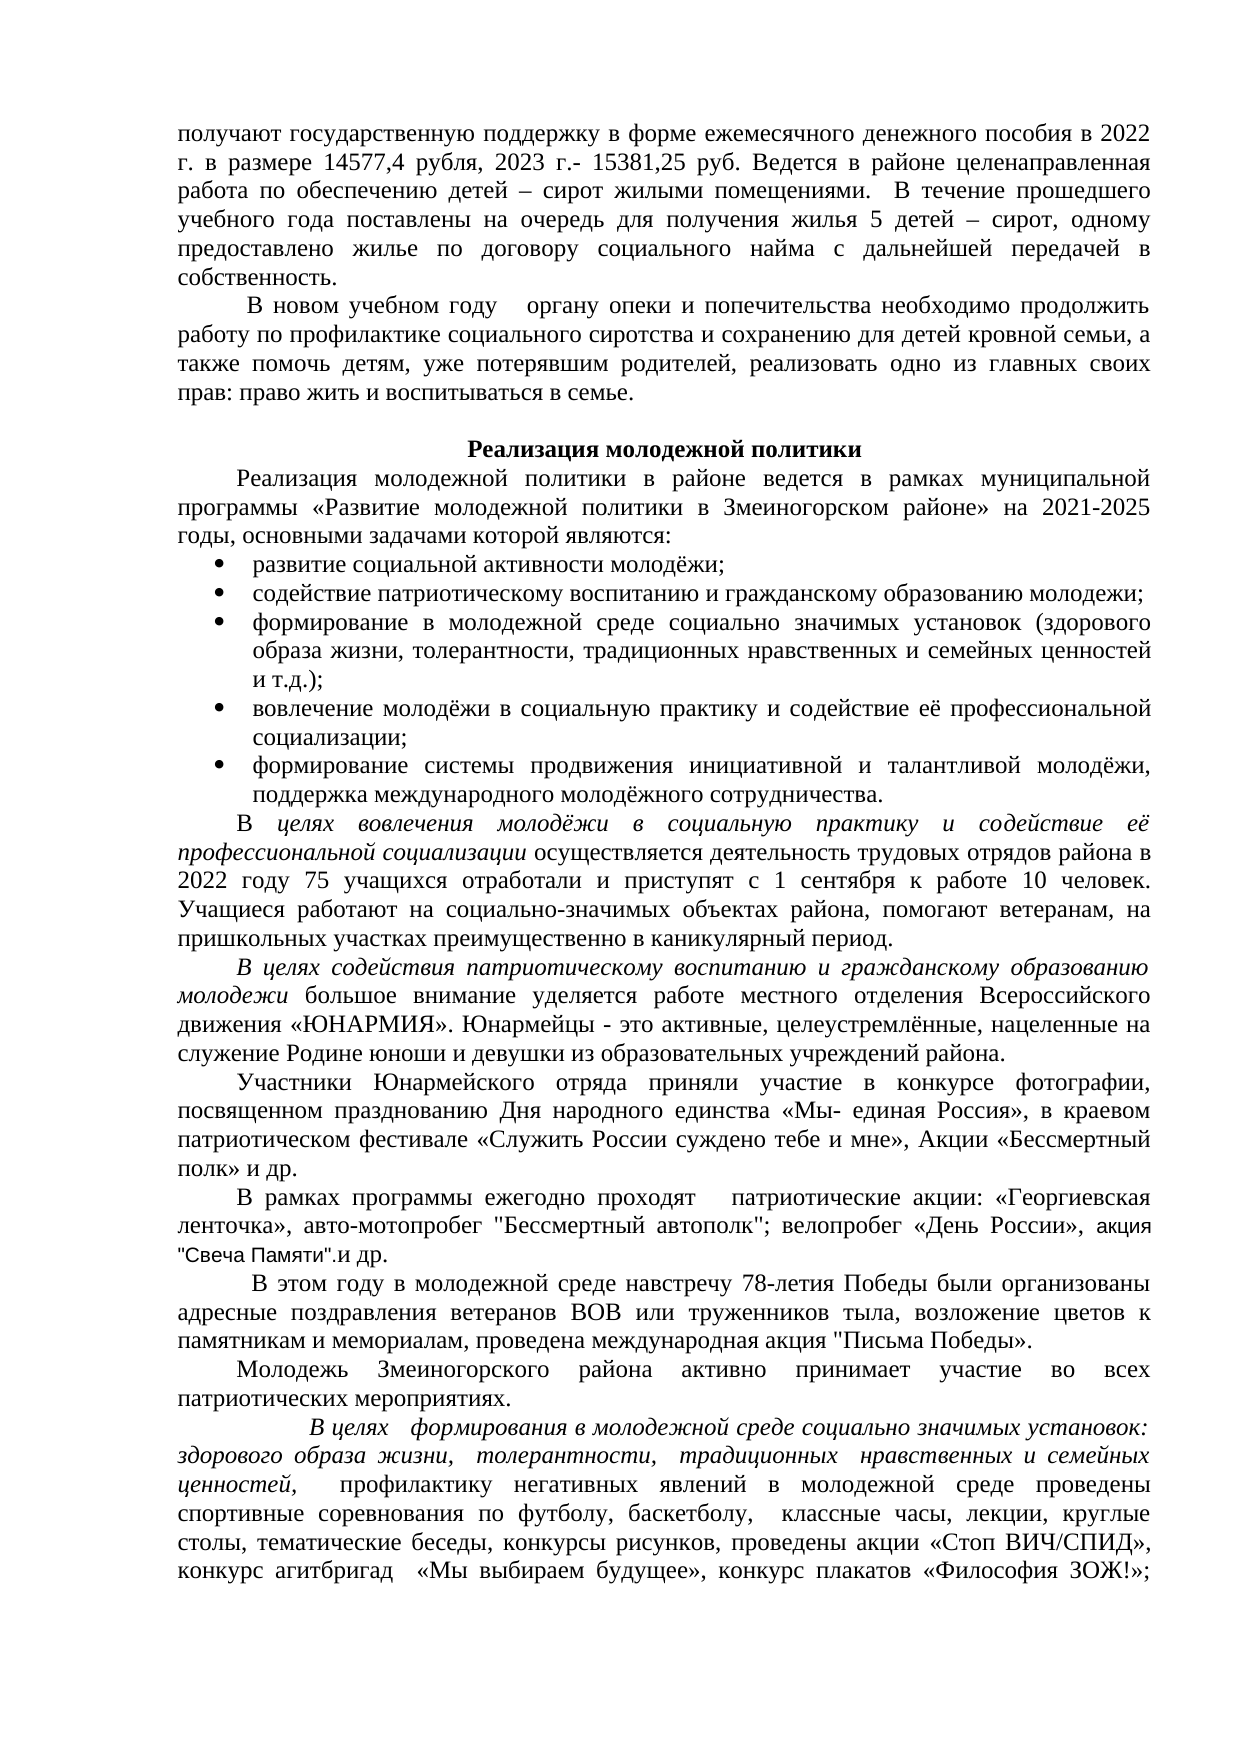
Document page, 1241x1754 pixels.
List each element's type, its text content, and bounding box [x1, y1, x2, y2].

text Молодежь Змеиногорского района активно принимает участие во всех патриотических мероприятиях. [177, 1354, 1152, 1412]
text Участники Юнармейского отряда приняли участие в конкурсе фотографии, посвященном празднованию Дня народного единства «Мы- единая Россия», в краевом патриотическом фестивале «Служить России суждено тебе и мне», Акции «Бессмертный полк» и др. [177, 1067, 1152, 1182]
list формирование системы продвижения инициативной и талантливой молодёжи, поддержка международного молодёжного сотрудничества. [215, 751, 1152, 808]
list вовлечение молодёжи в социальную практику и содействие её профессиональной социализации; [215, 693, 1152, 751]
list формирование в молодежной среде социально значимых установок (здорового образа жизни, толерантности, традиционных нравственных и семейных ценностей и т.д.); [215, 607, 1152, 693]
text Реализация молодежной политики в районе ведется в рамках муниципальной программы «Развитие молодежной политики в Змеиногорском районе» на 2021-2025 годы, основными задачами которой являются: [177, 463, 1152, 549]
list Реализация молодежной политики [177, 434, 1152, 463]
text В этом году в молодежной среде навстречу 78-летия Победы были организованы адресные поздравления ветеранов ВОВ или труженников тыла, возложение цветов к памятникам и мемориалам, проведена международная акция "Письма Победы». [177, 1268, 1152, 1354]
text В целях содействия патриотическому воспитанию и гражданскому образованию молодежи большое внимание уделяется работе местного отделения Всероссийского движения «ЮНАРМИЯ». Юнармейцы - это активные, целеустремлённые, нацеленные на служение Родине юноши и девушки из образовательных учреждений района. [177, 952, 1152, 1067]
text В новом учебном году органу опеки и попечительства необходимо продолжить работу по профилактике социального сиротства и сохранению для детей кровной семьи, а также помочь детям, уже потерявшим родителей, реализовать одно из главных своих прав: право жить и воспитываться в семье. [177, 291, 1152, 406]
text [177, 118, 1152, 291]
list развитие социальной активности молодёжи; [215, 549, 1152, 578]
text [177, 1412, 1152, 1584]
list содействие патриотическому воспитанию и гражданскому образованию молодежи; [215, 578, 1152, 607]
text В рамках программы ежегодно проходят патриотические акции: «Георгиевская ленточка», авто-мотопробег "Бессмертный автополк"; велопробег «День России», акция "Свеча Памяти".и др. [177, 1182, 1152, 1268]
text В целях вовлечения молодёжи в социальную практику и содействие её профессиональной социализации осуществляется деятельность трудовых отрядов района в 2022 году 75 учащихся отработали и приступят с 1 сентября к работе 10 человек. Учащиеся работают на социально-значимых объектах района, помогают ветеранам, на пришкольных участках преимущественно в каникулярный период. [177, 808, 1152, 952]
